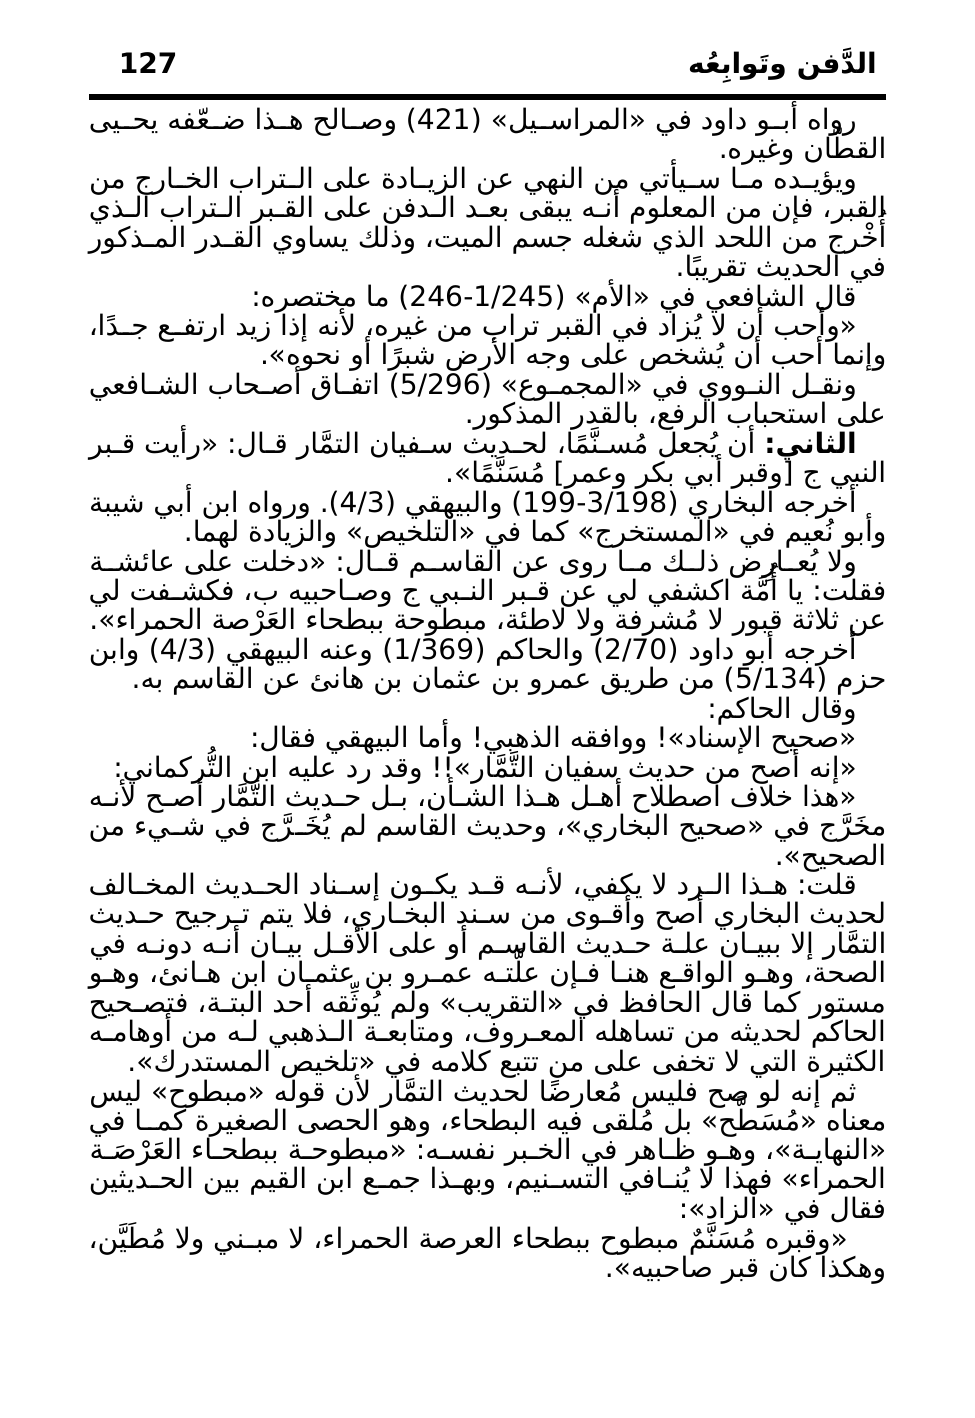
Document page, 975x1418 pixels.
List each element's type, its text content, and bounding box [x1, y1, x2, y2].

text «إنه أصح من حديث سفيان التَّمَّار»!! وقد رد عليه ابن التُّركماني: [89, 754, 886, 783]
text «صحيح الإسناد»! ووافقه الذهبي! وأما البيهقي فقال: [89, 724, 886, 754]
text ثم إنه لو صح فليس مُعارضًا لحديث التمَّار لأن قوله «مبطوح» ليس معناه «مُسَطَّح» بل مُلقى فيه البطحاء، وهو الحصى الصغيرة كما في «النهاية»، وهو ظاهر في الخبر نفسه: «مبطوحة ببطحاء العَرْصَة الحمراء» فهذا لا يُنافي التسنيم، وبهذا جمع ابن القيم بين الحديثين فقال في «الزاد»: [89, 1078, 886, 1225]
text رواه أبو داود في «المراسيل» (421) وصالح هذا ضعّفه يحيى القطّان وغيره. [89, 106, 886, 165]
text قال الشافعي في «الأم» (1/245-246) ما مختصره: [89, 283, 886, 312]
text أخرجه أبو داود (2/70) والحاكم (1/369) وعنه البيهقي (4/3) وابن حزم (5/134) من طريق عمرو بن عثمان بن هانئ عن القاسم به. [89, 636, 886, 695]
text «وأحب أن لا يُزاد في القبر تراب من غيره، لأنه إذا زيد ارتفع جدًا، وإنما أحب أن يُشخص على وجه الأرض شبرًا أو نحوه». [89, 312, 886, 371]
text أخرجه البخاري (3/198-199) والبيهقي (4/3). ورواه ابن أبي شيبة وأبو نُعيم في «المستخرج» كما في «التلخيص» والزيادة لهما. [89, 489, 886, 548]
text ولا يُعارِض ذلك ما روى عن القاسم قال: «دخلت على عائشة فقلت: يا أُمَّة اكشفي لي عن قبر النبي ج وصاحبيه ب، فكشفت لي عن ثلاثة قبور لا مُشرفة ولا لاطئة، مبطوحة ببطحاء العَرْصة الحمراء». [89, 548, 886, 636]
text وقال الحاكم: [89, 695, 886, 724]
text «وقبره مُسَنَّمٌ مبطوح ببطحاء العرصة الحمراء، لا مبني ولا مُطَيَّن، وهكذا كان قبر صاحبيه». [89, 1225, 886, 1284]
text ويؤيده ما سيأتي من النهي عن الزيادة على التراب الخارج من القبر، فإن من المعلوم أنه يبقى بعد الدفن على القبر التراب الذي أُخْرج من اللحد الذي شغله جسم الميت، وذلك يساوي القدر المذكور في الحديث تقريبًا. [89, 165, 886, 283]
text قلت: هذا الرد لا يكفي، لأنه قد يكون إسناد الحديث المخالف لحديث البخاري أصح وأقوى من سند البخاري، فلا يتم ترجيح حديث التمَّار إلا ببيان علة حديث القاسم أو على الأقل بيان أنه دونه في الصحة، وهو الواقع هنا فإن علَّته عمرو بن عثمان ابن هانئ، وهو مستور كما قال الحافظ في «التقريب» ولم يُوثِّقه أحد البتة، فتصحيح الحاكم لحديثه من تساهله المعروف، ومتابعة الذهبي له من أوهامه الكثيرة التي لا تخفى على من تتبع كلامه في «تلخيص المستدرك». [89, 871, 886, 1078]
text «هذا خلاف اصطلاح أهل هذا الشأن، بل حديث التَّمَّار أصح لأنه مخَرَّج في «صحيح البخاري»، وحديث القاسم لم يُخَرَّج في شيء من الصحيح». [89, 783, 886, 871]
text ونقل النووي في «المجموع» (5/296) اتفاق أصحاب الشافعي على استحباب الرفع، بالقدر المذكور. [89, 371, 886, 430]
text الثاني: أن يُجعل مُسنَّمًا، لحديث سفيان التمَّار قال: «رأيت قبر النبي ج [وقبر أبي بكر وعمر] مُسَنَّمًا». [89, 430, 886, 489]
